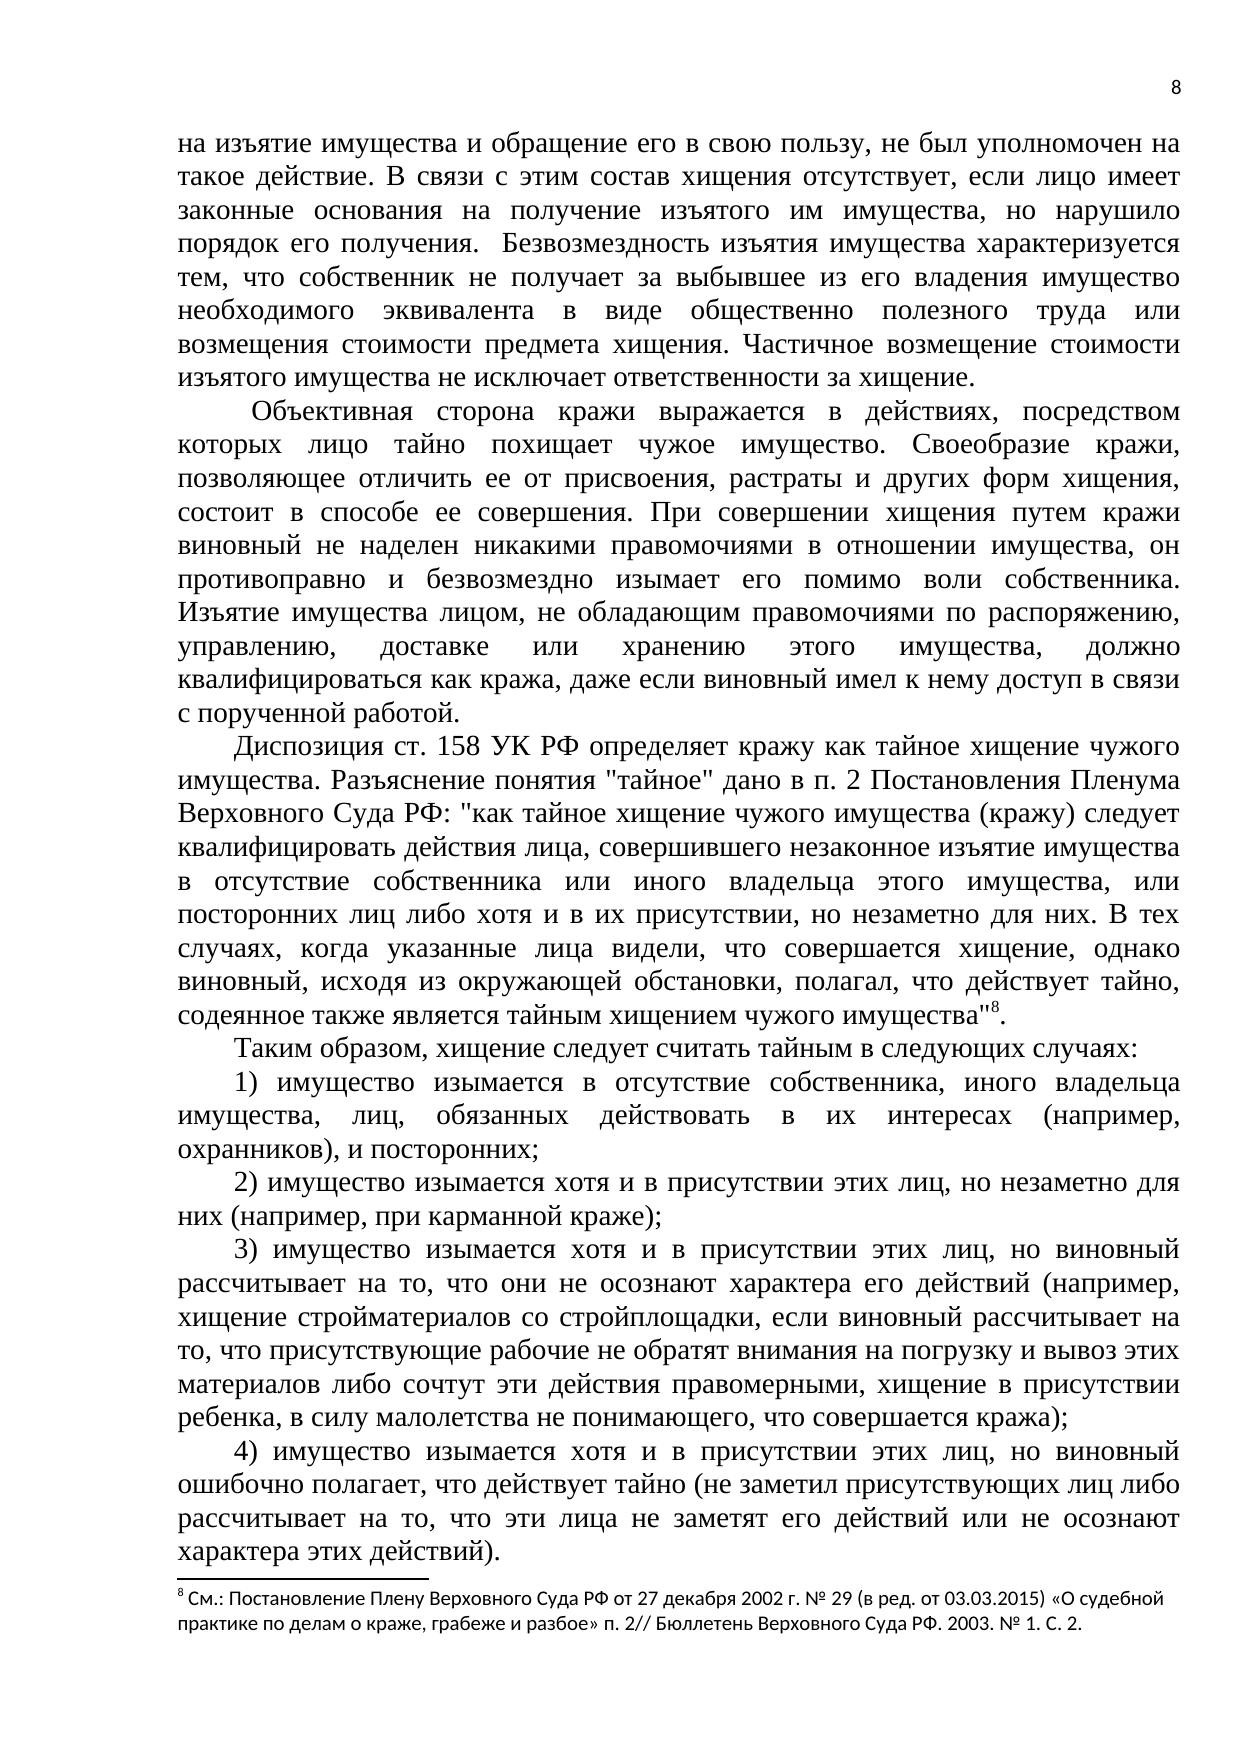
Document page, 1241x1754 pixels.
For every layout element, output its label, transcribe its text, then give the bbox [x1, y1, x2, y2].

text 4) имущество изымается хотя и в присутствии этих лиц, но виновный ошибочно полагает, что действует тайно (не заметил присутствующих лиц либо рассчитывает на то, что эти лица не заметят его действий или не осознают характера этих действий). [177, 1433, 1181, 1567]
text 3) имущество изымается хотя и в присутствии этих лиц, но виновный рассчитывает на то, что они не осознают характера его действий (например, хищение стройматериалов со стройплощадки, если виновный рассчитывает на то, что присутствующие рабочие не обратят внимания на погрузку и вывоз этих материалов либо сочтут эти действия правомерными, хищение в присутствии ребенка, в силу малолетства не понимающего, что совершается кража); [177, 1232, 1181, 1433]
text Таким образом, хищение следует считать тайным в следующих случаях: [177, 1030, 1181, 1064]
text Диспозиция ст. 158 УК РФ определяет кражу как тайное хищение чужого имущества. Разъяснение понятия "тайное" дано в п. 2 Постановления Пленума Верховного Суда РФ: "как тайное хищение чужого имущества (кражу) следует квалифицировать действия лица, совершившего незаконное изъятие имущества в отсутствие собственника или иного владельца этого имущества, или посторонних лиц либо хотя и в их присутствии, но незаметно для них. В тех случаях, когда указанные лица видели, что совершается хищение, однако виновный, исходя из окружающей обстановки, полагал, что действует тайно, содеянное также является тайным хищением чужого имущества". [177, 728, 1181, 1030]
text 2) имущество изымается хотя и в присутствии этих лиц, но незаметно для них (например, при карманной краже); [177, 1164, 1181, 1232]
text Объективная сторона кражи выражается в действиях, посредством которых лицо тайно похищает чужое имущество. Своеобразие кражи, позволяющее отличить ее от присвоения, растраты и других форм хищения, состоит в способе ее совершения. При совершении хищения путем кражи виновный не наделен никакими правомочиями в отношении имущества, он противоправно и безвозмездно изымает его помимо воли собственника. Изъятие имущества лицом, не обладающим правомочиями по распоряжению, управлению, доставке или хранению этого имущества, должно квалифицироваться как кража, даже если виновный имел к нему доступ в связи с порученной работой. [177, 393, 1181, 728]
text 1) имущество изымается в отсутствие собственника, иного владельца имущества, лиц, обязанных действовать в их интересах (например, охранников), и посторонних; [177, 1064, 1181, 1164]
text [177, 125, 1181, 393]
